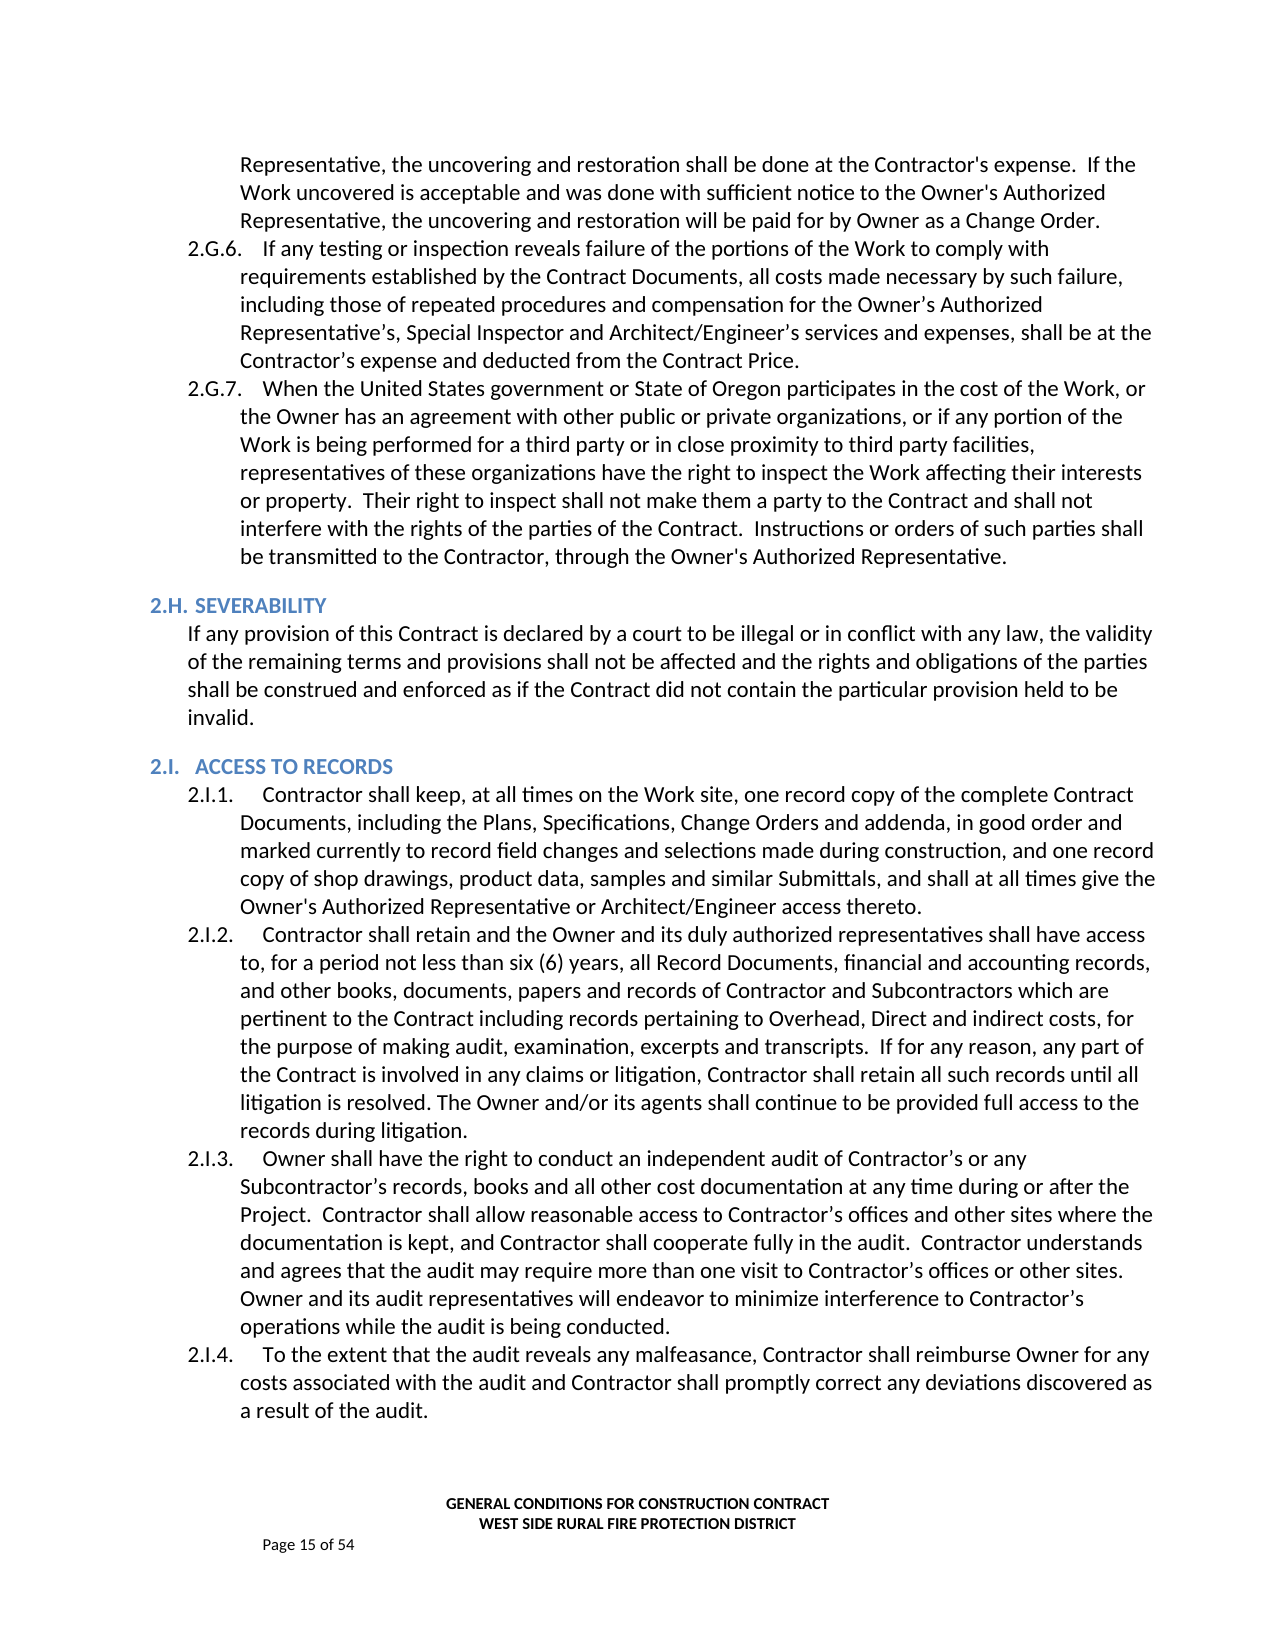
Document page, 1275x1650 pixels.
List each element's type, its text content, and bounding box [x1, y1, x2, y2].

list When the United States government or State of Oregon participates in the cost of the Work, or the Owner has an agreement with other public or private organizations, or if any portion of the Work is being performed for a third party or in close proximity to third party facilities, representatives of these organizations have the right to inspect the Work affecting their interests or property. Their right to inspect shall not make them a party to the Contract and shall not interfere with the rights of the parties of the Contract. Instructions or orders of such parties shall be transmitted to the Contractor, through the Owner's Authorized Representative. [187, 374, 1162, 570]
subtitle SEVERABILITY [150, 591, 1162, 619]
list Owner shall have the right to conduct an independent audit of Contractor’s or any Subcontractor’s records, books and all other cost documentation at any time during or after the Project. Contractor shall allow reasonable access to Contractor’s offices and other sites where the documentation is kept, and Contractor shall cooperate fully in the audit. Contractor understands and agrees that the audit may require more than one visit to Contractor’s offices or other sites. Owner and its audit representatives will endeavor to minimize interference to Contractor’s operations while the audit is being conducted. [187, 1144, 1162, 1341]
list If any testing or inspection reveals failure of the portions of the Work to comply with requirements established by the Contract Documents, all costs made necessary by such failure, including those of repeated procedures and compensation for the Owner’s Authorized Representative’s, Special Inspector and Architect/Engineer’s services and expenses, shall be at the Contractor’s expense and deducted from the Contract Price. [187, 234, 1162, 374]
list Contractor shall retain and the Owner and its duly authorized representatives shall have access to, for a period not less than six (6) years, all Record Documents, financial and accounting records, and other books, documents, papers and records of Contractor and Subcontractors which are pertinent to the Contract including records pertaining to Overhead, Direct and indirect costs, for the purpose of making audit, examination, excerpts and transcripts. If for any reason, any part of the Contract is involved in any claims or litigation, Contractor shall retain all such records until all litigation is resolved. The Owner and/or its agents shall continue to be provided full access to the records during litigation. [187, 920, 1162, 1144]
list Contractor shall keep, at all times on the Work site, one record copy of the complete Contract Documents, including the Plans, Specifications, Change Orders and addenda, in good order and marked currently to record field changes and selections made during construction, and one record copy of shop drawings, product data, samples and similar Submittals, and shall at all times give the Owner's Authorized Representative or Architect/Engineer access thereto. [187, 780, 1162, 920]
subtitle ACCESS TO RECORDS [150, 752, 1162, 780]
text If any provision of this Contract is declared by a court to be illegal or in conflict with any law, the validity of the remaining terms and provisions shall not be affected and the rights and obligations of the parties shall be construed and enforced as if the Contract did not contain the particular provision held to be invalid. [187, 619, 1162, 731]
list To the extent that the audit reveals any malfeasance, Contractor shall reimburse Owner for any costs associated with the audit and Contractor shall promptly correct any deviations discovered as a result of the audit. [187, 1341, 1162, 1424]
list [187, 150, 1162, 234]
